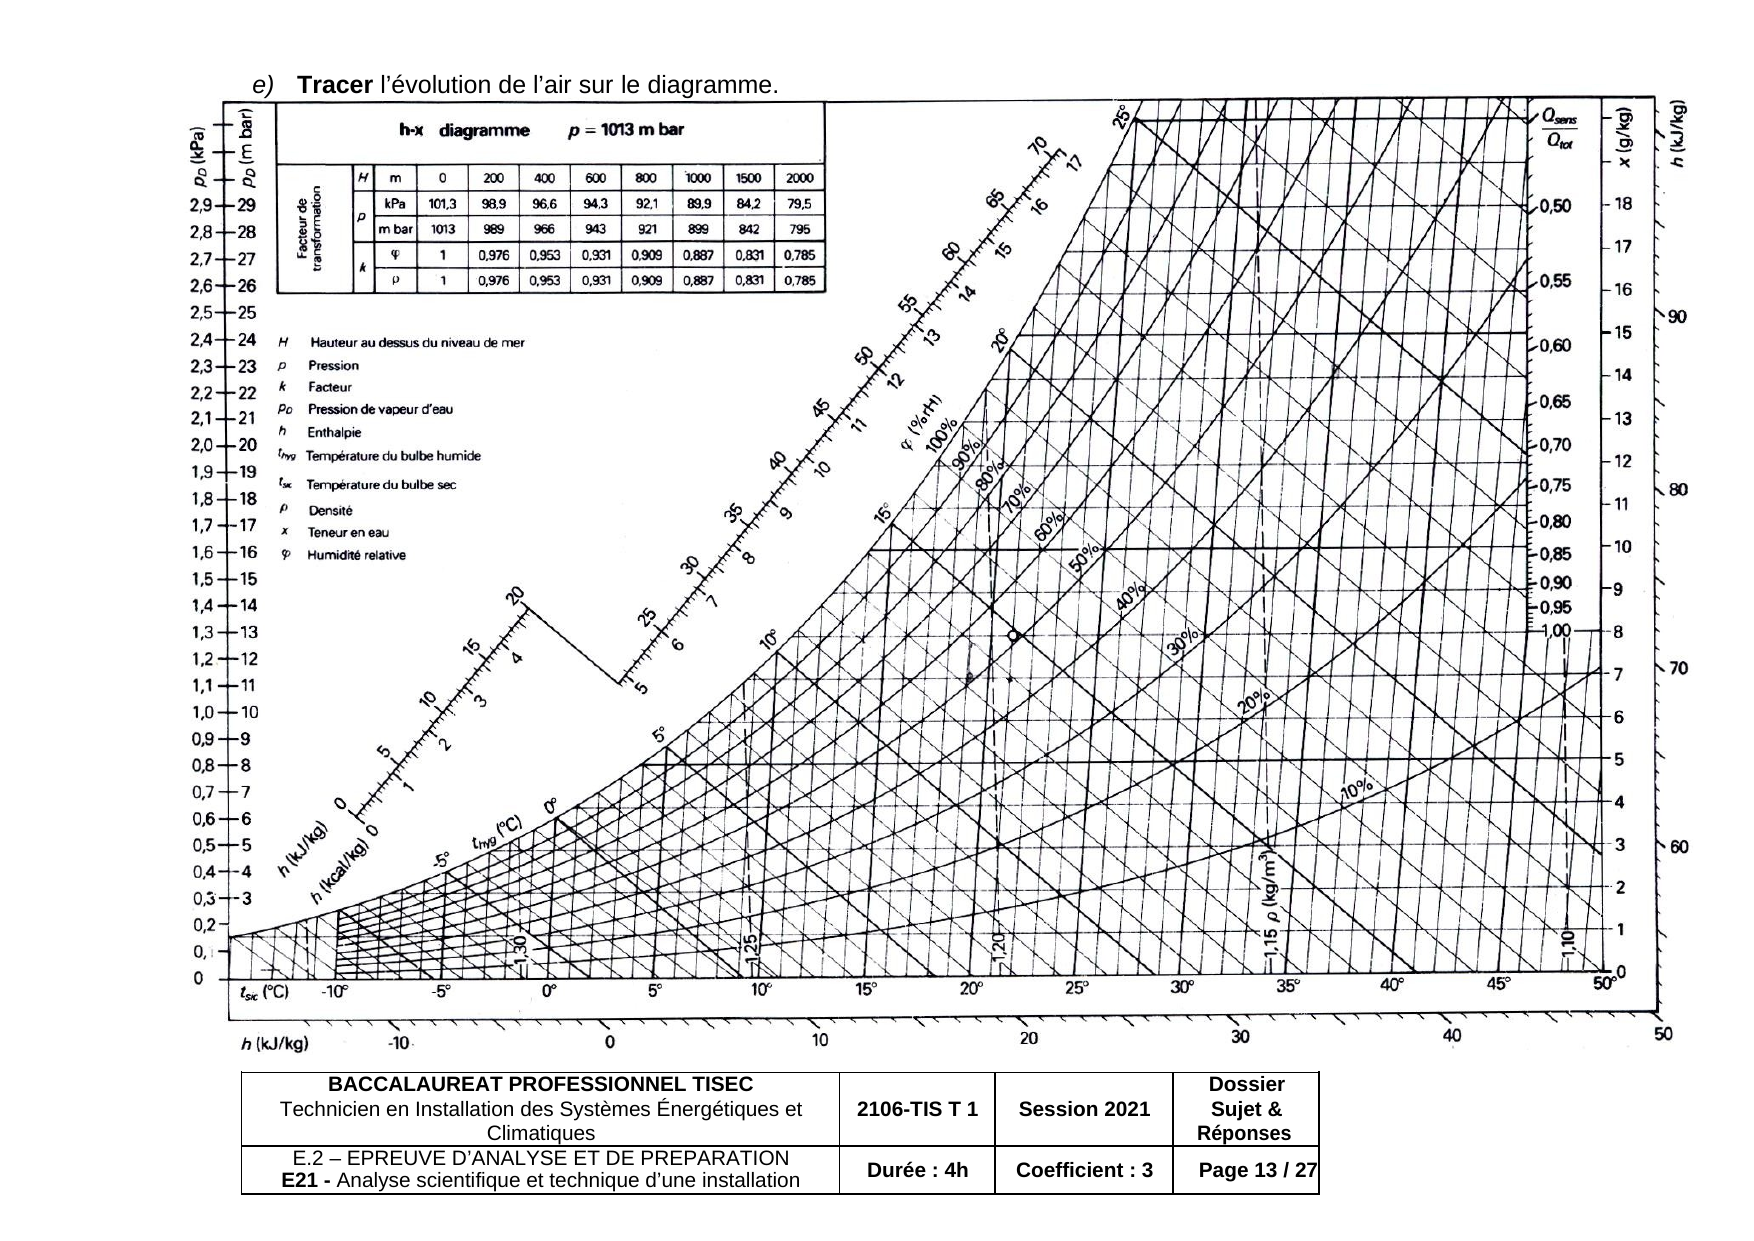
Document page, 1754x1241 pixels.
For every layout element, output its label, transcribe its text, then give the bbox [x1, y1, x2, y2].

picture [183, 84, 1694, 1055]
list Tracer l’évolution de l’air sur le diagramme. [252, 70, 1502, 99]
